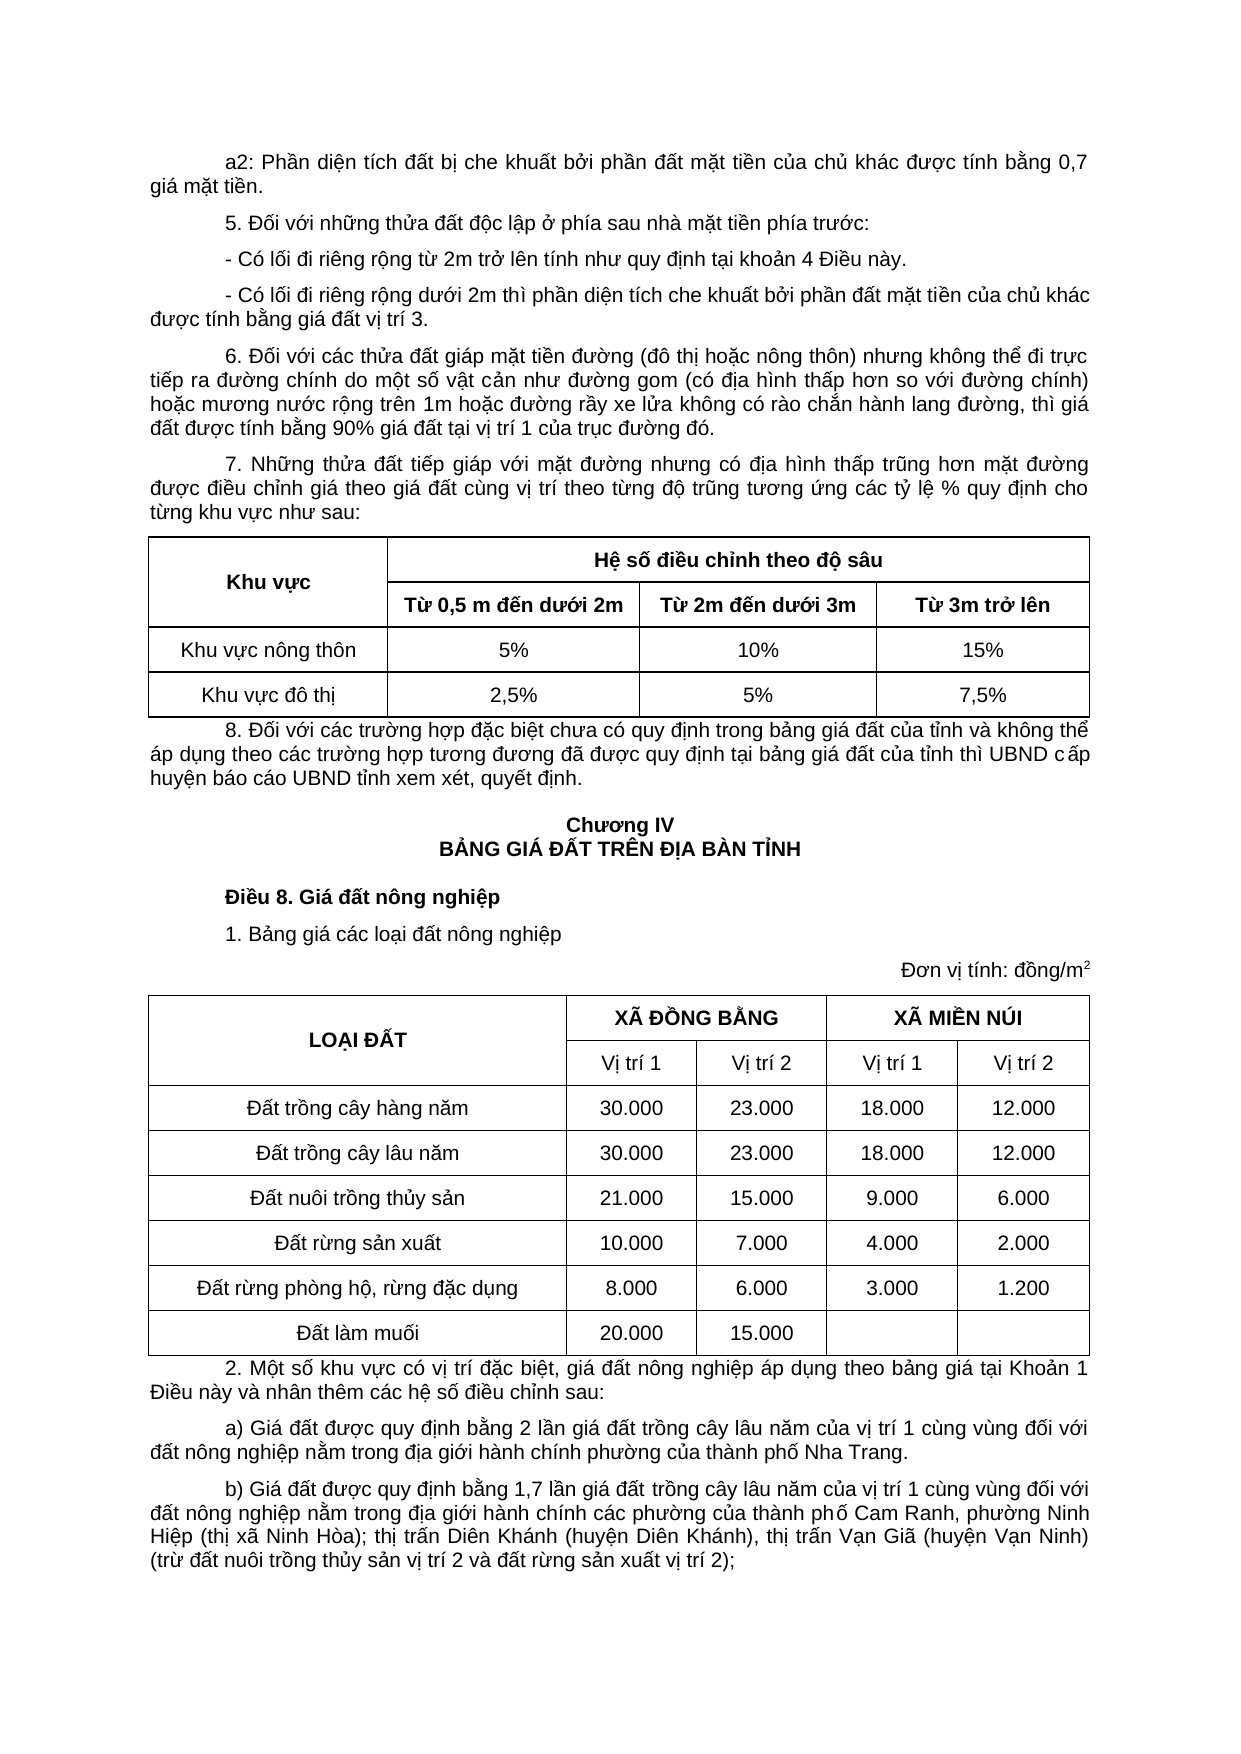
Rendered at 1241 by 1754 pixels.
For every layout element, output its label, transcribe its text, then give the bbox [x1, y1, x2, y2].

text 8. Đối với các trường hợp đặc biệt chưa có quy định trong bảng giá đất của tỉnh và không thể áp dụng theo các trường hợp tương đương đã được quy định tại bảng giá đất của tỉnh thì UBND cấp huyện báo cáo UBND tỉnh xem xét, quyết định. [150, 718, 1090, 789]
table_cell 10% [640, 628, 876, 671]
table_cell 3.000 [827, 1266, 957, 1309]
table_cell 2,5% [388, 673, 639, 716]
table_cell 18.000 [827, 1086, 957, 1129]
table_cell 23.000 [697, 1131, 826, 1174]
table_cell Đất trồng cây hàng năm [149, 1086, 566, 1129]
table_cell 4.000 [827, 1221, 957, 1264]
table_cell Từ 2m đến dưới 3m [640, 583, 876, 626]
table_cell Đất làm muối [149, 1311, 566, 1354]
table_cell 12.000 [958, 1131, 1089, 1174]
table_cell 15% [877, 628, 1089, 671]
table_cell 20.000 [567, 1311, 696, 1354]
table_cell Đất trồng cây lâu năm [149, 1131, 566, 1174]
table_cell 6.000 [958, 1176, 1089, 1219]
table_cell Khu vực đô thị [149, 673, 387, 716]
table_cell 8.000 [567, 1266, 696, 1309]
text Chương IV [150, 813, 1090, 837]
table_cell Khu vực nông thôn [149, 628, 387, 671]
table_cell 5% [388, 628, 639, 671]
table_cell Vị trí 1 [827, 1041, 957, 1084]
table_cell 21.000 [567, 1176, 696, 1219]
table_cell Vị trí 2 [697, 1041, 826, 1084]
text 1. Bảng giá các loại đất nông nghiệp [150, 922, 1090, 946]
text Điều 8. Giá đất nông nghiệp [150, 885, 1090, 909]
table_cell 30.000 [567, 1086, 696, 1129]
text a2: Phần diện tích đất bị che khuất bởi phần đất mặt tiền của chủ khác được tính bằng 0,7 giá mặt tiền. [150, 150, 1090, 198]
table_cell 23.000 [697, 1086, 826, 1129]
table_header XÃ MIỀN NÚI [827, 996, 1089, 1039]
table_cell Vị trí 2 [958, 1041, 1089, 1084]
table_header Hệ số điều chỉnh theo độ sâu [388, 538, 1089, 581]
table_cell 10.000 [567, 1221, 696, 1264]
table_cell 5% [640, 673, 876, 716]
table_cell Từ 3m trở lên [877, 583, 1089, 626]
table_cell 30.000 [567, 1131, 696, 1174]
text b) Giá đất được quy định bằng 1,7 lần giá đất trồng cây lâu năm của vị trí 1 cùng vùng đối với đất nông nghiệp nằm trong địa giới hành chính các phường của thành phố Cam Ranh, phường Ninh Hiệp (thị xã Ninh Hòa); thị trấn Diên Khánh (huyện Diên Khánh), thị trấn Vạn Giã (huyện Vạn Ninh) (trừ đất nuôi trồng thủy sản vị trí 2 và đất rừng sản xuất vị trí 2); [150, 1476, 1090, 1572]
table_cell Đất rừng phòng hộ, rừng đặc dụng [149, 1266, 566, 1309]
table_cell 6.000 [697, 1266, 826, 1309]
text BẢNG GIÁ ĐẤT TRÊN ĐỊA BÀN TỈNH [150, 837, 1090, 861]
table_cell 2.000 [958, 1221, 1089, 1264]
text 7. Những thửa đất tiếp giáp với mặt đường nhưng có địa hình thấp trũng hơn mặt đường được điều chỉnh giá theo giá đất cùng vị trí theo từng độ trũng tương ứng các tỷ lệ % quy định cho từng khu vực như sau: [150, 452, 1090, 524]
table_header LOẠI ĐẤT [149, 996, 566, 1084]
table_cell Đất rừng sản xuất [149, 1221, 566, 1264]
table_cell 9.000 [827, 1176, 957, 1219]
table_header XÃ ĐỒNG BẰNG [567, 996, 826, 1039]
table_header Khu vực [149, 538, 387, 626]
text - Có lối đi riêng rộng dưới 2m thì phần diện tích che khuất bởi phần đất mặt tiền của chủ khác được tính bằng giá đất vị trí 3. [150, 283, 1090, 331]
table_cell 18.000 [827, 1131, 957, 1174]
table_cell 15.000 [697, 1176, 826, 1219]
table_cell 15.000 [697, 1311, 826, 1354]
text - Có lối đi riêng rộng từ 2m trở lên tính như quy định tại khoản 4 Điều này. [150, 247, 1090, 271]
table_cell Từ 0,5 m đến dưới 2m [388, 583, 639, 626]
table_cell [958, 1311, 1089, 1354]
text 2. Một số khu vực có vị trí đặc biệt, giá đất nông nghiệp áp dụng theo bảng giá tại Khoản 1 Điều này và nhân thêm các hệ số điều chỉnh sau: [150, 1356, 1090, 1403]
table_cell Đất nuôi trồng thủy sản [149, 1176, 566, 1219]
text 5. Đối với những thửa đất độc lập ở phía sau nhà mặt tiền phía trước: [150, 210, 1090, 234]
text a) Giá đất được quy định bằng 2 lần giá đất trồng cây lâu năm của vị trí 1 cùng vùng đối với đất nông nghiệp nằm trong địa giới hành chính phường của thành phố Nha Trang. [150, 1416, 1090, 1464]
table_cell 1.200 [958, 1266, 1089, 1309]
text 6. Đối với các thửa đất giáp mặt tiền đường (đô thị hoặc nông thôn) nhưng không thể đi trực tiếp ra đường chính do một số vật cản như đường gom (có địa hình thấp hơn so với đường chính) hoặc mương nước rộng trên 1m hoặc đường rầy xe lửa không có rào chắn hành lang đường, thì giá đất được tính bằng 90% giá đất tại vị trí 1 của trục đường đó. [150, 344, 1090, 439]
table_cell 7,5% [877, 673, 1089, 716]
table_cell 7.000 [697, 1221, 826, 1264]
text Đơn vị tính: đồng/m2 [150, 958, 1090, 982]
table_cell 12.000 [958, 1086, 1089, 1129]
table_cell Vị trí 1 [567, 1041, 696, 1084]
table_cell [827, 1311, 957, 1354]
